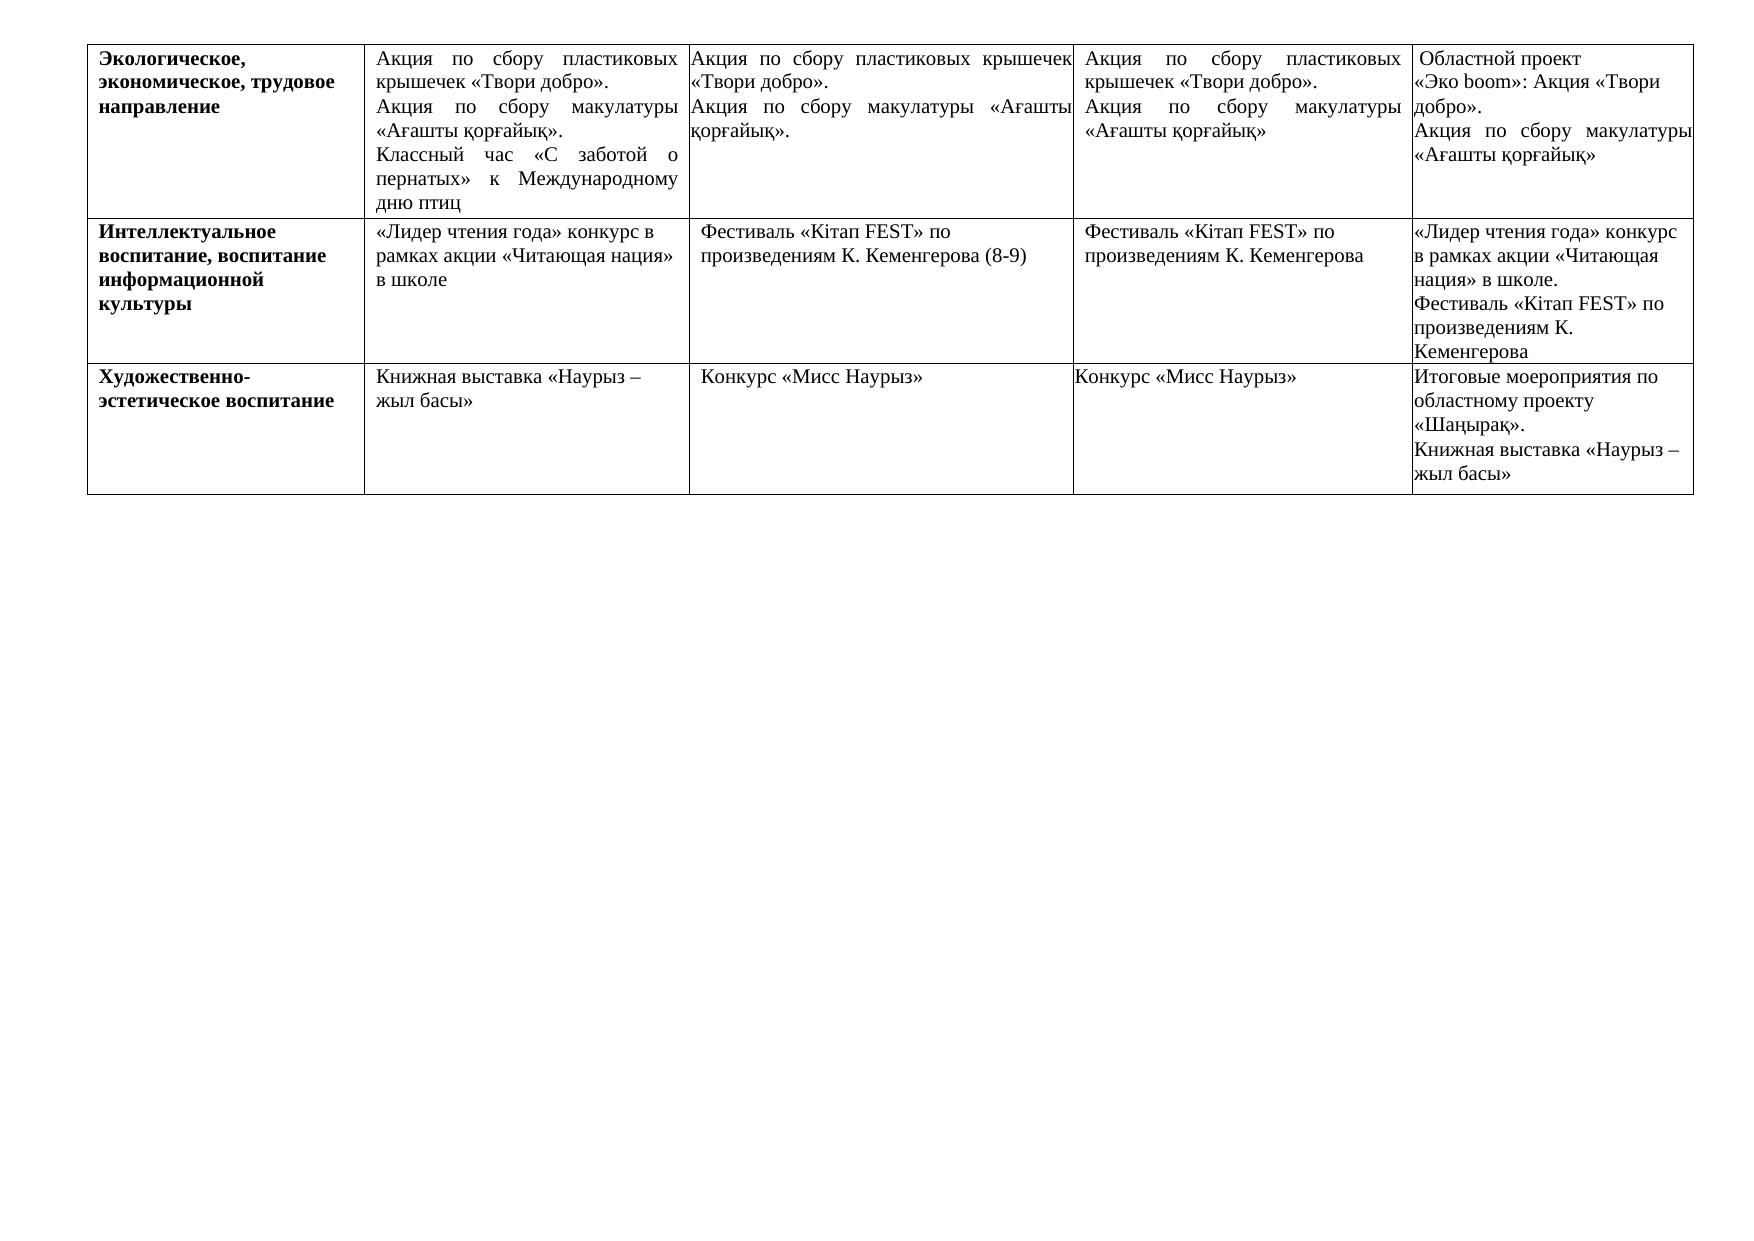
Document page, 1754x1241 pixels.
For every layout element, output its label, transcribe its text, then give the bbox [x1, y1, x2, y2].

table_cell Акция по сбору пластиковых крышечек «Твори добро». Акция по сбору макулатуры «Ағашты қорғайық». Классный час «С заботой о пернатых» к Международному дню птиц [365, 45, 689, 218]
table_cell Фестиваль «Кітап FEST» по произведениям К. Кеменгерова (8-9) [690, 219, 1073, 363]
table_cell «Лидер чтения года» конкурс в рамках акции «Читающая нация» в школе. Фестиваль «Кітап FEST» по произведениям К. Кеменгерова [1413, 219, 1693, 363]
table_cell Художественно-эстетическое воспитание [88, 364, 364, 494]
table_cell Конкурс «Мисс Наурыз» [1074, 364, 1412, 494]
table_cell Экологическое, экономическое, трудовое направление [88, 45, 364, 218]
table_cell Акция по сбору пластиковых крышечек «Твори добро». Акция по сбору макулатуры «Ағашты қорғайық». [690, 45, 1073, 218]
table_cell «Лидер чтения года» конкурс в рамках акции «Читающая нация» в школе [365, 219, 689, 363]
table_cell Акция по сбору пластиковых крышечек «Твори добро». Акция по сбору макулатуры «Ағашты қорғайық» [1074, 45, 1412, 218]
table_cell Книжная выставка «Наурыз – жыл басы» [365, 364, 689, 494]
table_cell Интеллектуальное воспитание, воспитание информационной культуры [88, 219, 364, 363]
table_cell Областной проект «Эко boom»: Акция «Твори добро». Акция по сбору макулатуры «Ағашты қорғайық» [1413, 45, 1693, 218]
table_cell Конкурс «Мисс Наурыз» [690, 364, 1073, 494]
table_cell Фестиваль «Кітап FEST» по произведениям К. Кеменгерова [1074, 219, 1412, 363]
table_cell Итоговые моероприятия по областному проекту «Шаңырақ». Книжная выставка «Наурыз – жыл басы» [1413, 364, 1693, 494]
